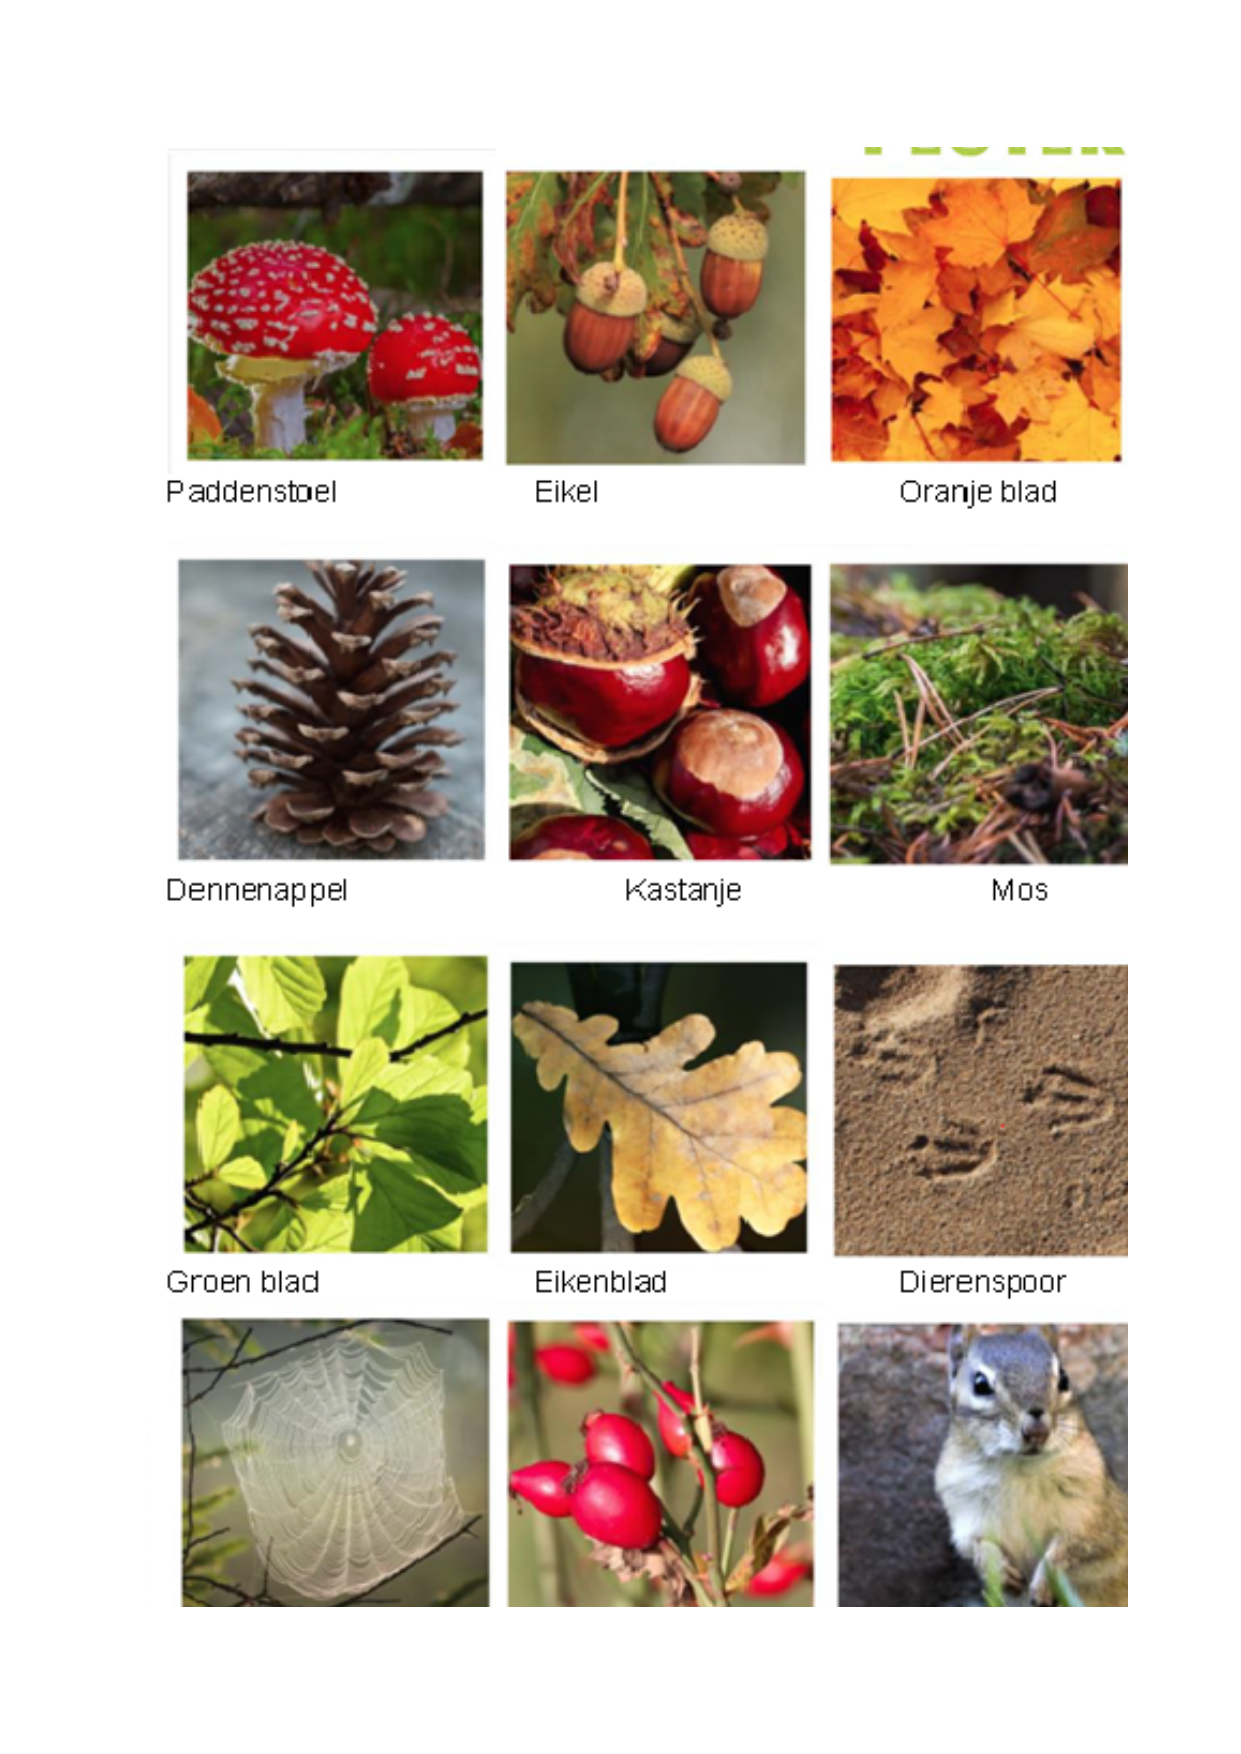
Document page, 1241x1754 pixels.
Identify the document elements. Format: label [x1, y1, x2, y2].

picture [147, 147, 1128, 1607]
